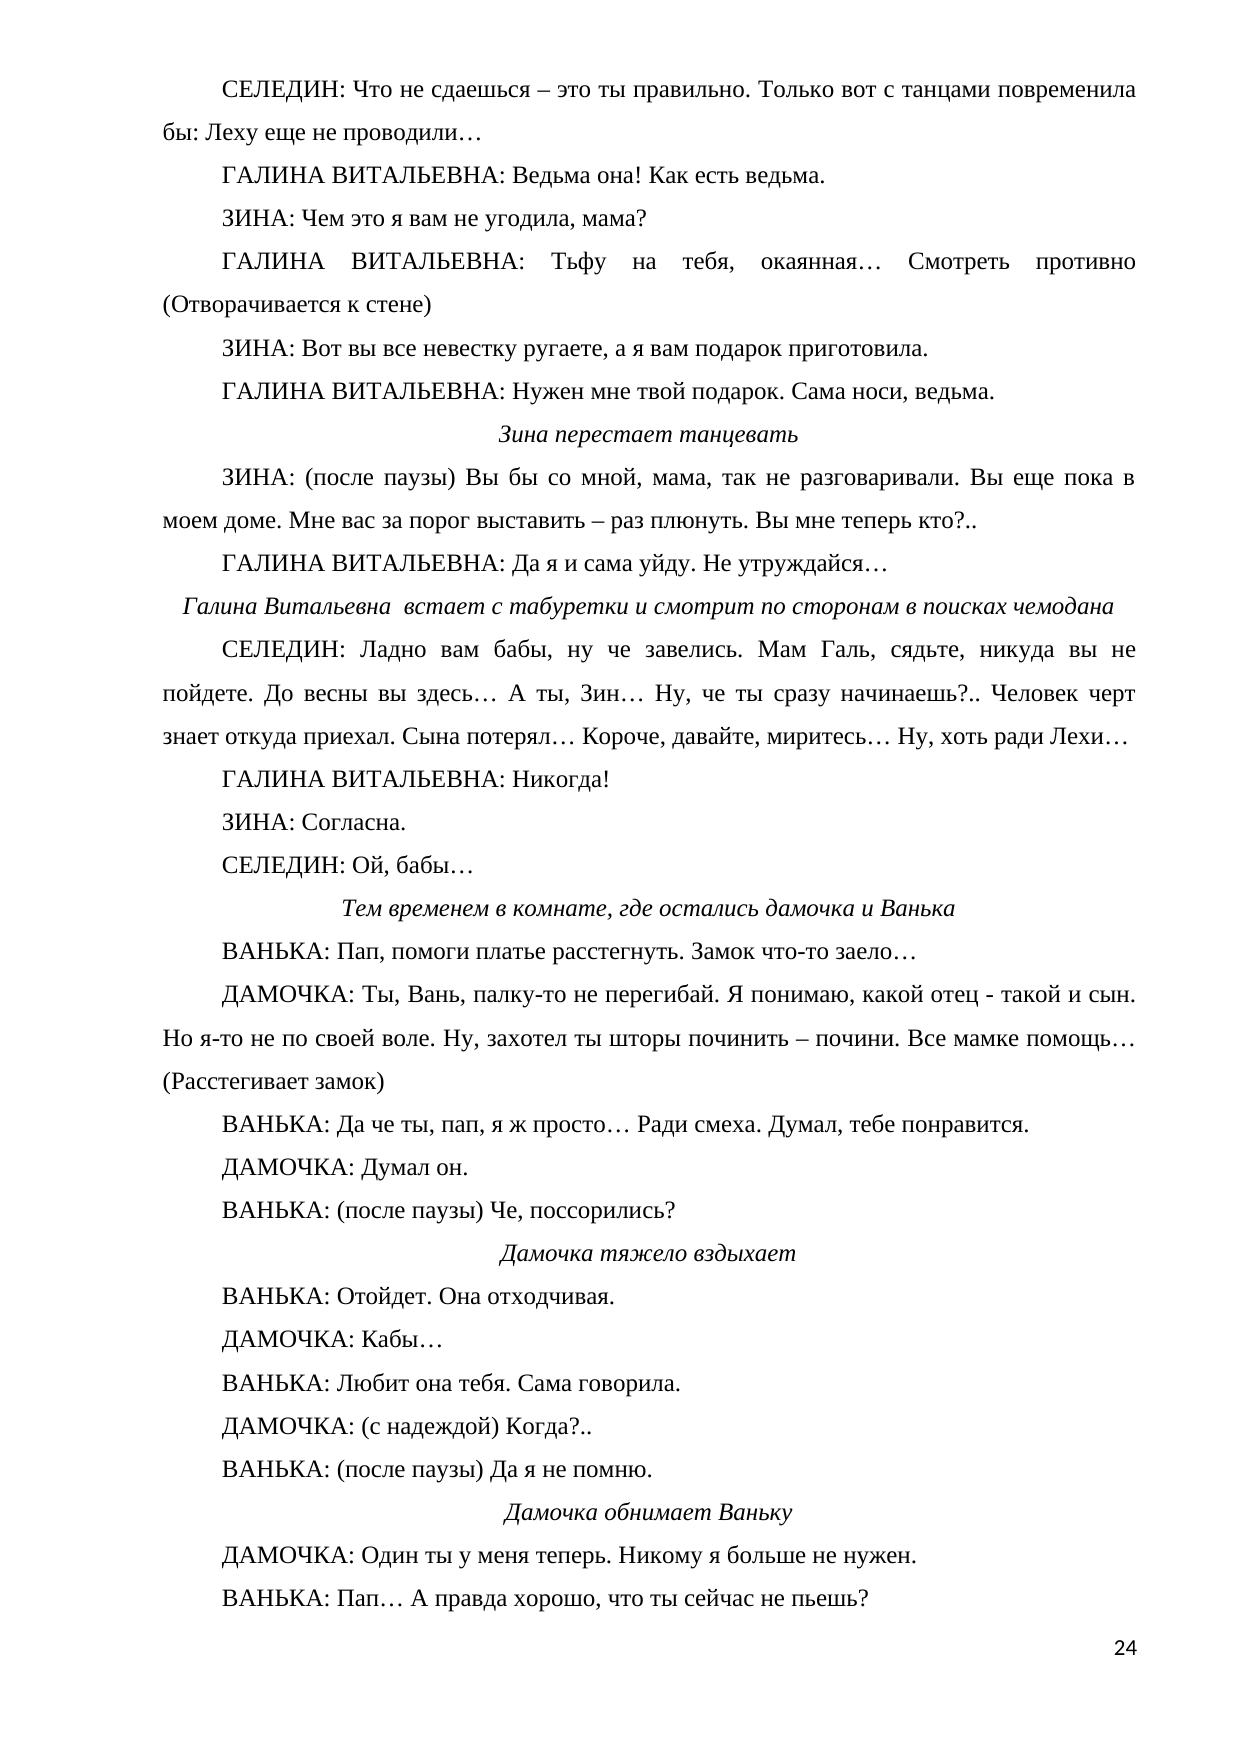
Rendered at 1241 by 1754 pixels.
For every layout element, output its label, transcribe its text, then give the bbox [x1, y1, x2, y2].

text ДАМОЧКА: (с надеждой) Когда?.. [162, 1411, 1137, 1439]
text ВАНЬКА: (после паузы) Да я не помню. [162, 1454, 1137, 1483]
text ВАНЬКА: Пап, помоги платье расстегнуть. Замок что-то заело… [162, 936, 1137, 965]
text ВАНЬКА: Отойдет. Она отходчивая. [162, 1281, 1137, 1310]
text Дамочка тяжело вздыхает [162, 1238, 1137, 1267]
text ГАЛИНА ВИТАЛЬЕВНА: Никогда! [162, 764, 1137, 793]
text Зина перестает танцевать [162, 419, 1137, 448]
text СЕЛЕДИН: Что не сдаешься – это ты правильно. Только вот с танцами повременила бы: Леху еще не проводили… [162, 74, 1137, 146]
text ВАНЬКА: (после паузы) Че, поссорились? [162, 1195, 1137, 1224]
text СЕЛЕДИН: Ладно вам бабы, ну че завелись. Мам Галь, сядьте, никуда вы не пойдете. До весны вы здесь… А ты, Зин… Ну, че ты сразу начинаешь?.. Человек черт знает откуда приехал. Сына потерял… Короче, давайте, миритесь… Ну, хоть ради Лехи… [162, 634, 1137, 749]
text ЗИНА: Вот вы все невестку ругаете, а я вам подарок приготовила. [162, 333, 1137, 361]
text Галина Витальевна встает с табуретки и смотрит по сторонам в поисках чемодана [162, 591, 1137, 620]
text ЗИНА: Чем это я вам не угодила, мама? [162, 203, 1137, 232]
text ВАНЬКА: Да че ты, пап, я ж просто… Ради смеха. Думал, тебе понравится. [162, 1109, 1137, 1138]
text ДАМОЧКА: Думал он. [162, 1152, 1137, 1181]
text ГАЛИНА ВИТАЛЬЕВНА: Да я и сама уйду. Не утруждайся… [162, 548, 1137, 577]
text ЗИНА: (после паузы) Вы бы со мной, мама, так не разговаривали. Вы еще пока в моем доме. Мне вас за порог выставить – раз плюнуть. Вы мне теперь кто?.. [162, 462, 1137, 534]
text ГАЛИНА ВИТАЛЬЕВНА: Нужен мне твой подарок. Сама носи, ведьма. [162, 376, 1137, 404]
text ГАЛИНА ВИТАЛЬЕВНА: Тьфу на тебя, окаянная… Смотреть противно (Отворачивается к стене) [162, 246, 1137, 318]
text ДАМОЧКА: Один ты у меня теперь. Никому я больше не нужен. [162, 1540, 1137, 1569]
text ГАЛИНА ВИТАЛЬЕВНА: Ведьма она! Как есть ведьма. [162, 160, 1137, 189]
text ВАНЬКА: Пап… А правда хорошо, что ты сейчас не пьешь? [162, 1583, 1137, 1612]
text Тем временем в комнате, где остались дамочка и Ванька [162, 893, 1137, 922]
text ДАМОЧКА: Ты, Вань, палку-то не перегибай. Я понимаю, какой отец - такой и сын. Но я-то не по своей воле. Ну, захотел ты шторы починить – почини. Все мамке помощь… (Расстегивает замок) [162, 979, 1137, 1094]
text СЕЛЕДИН: Ой, бабы… [162, 850, 1137, 879]
text ЗИНА: Согласна. [162, 807, 1137, 836]
text Дамочка обнимает Ваньку [162, 1497, 1137, 1526]
text ВАНЬКА: Любит она тебя. Сама говорила. [162, 1368, 1137, 1396]
text ДАМОЧКА: Кабы… [162, 1324, 1137, 1353]
